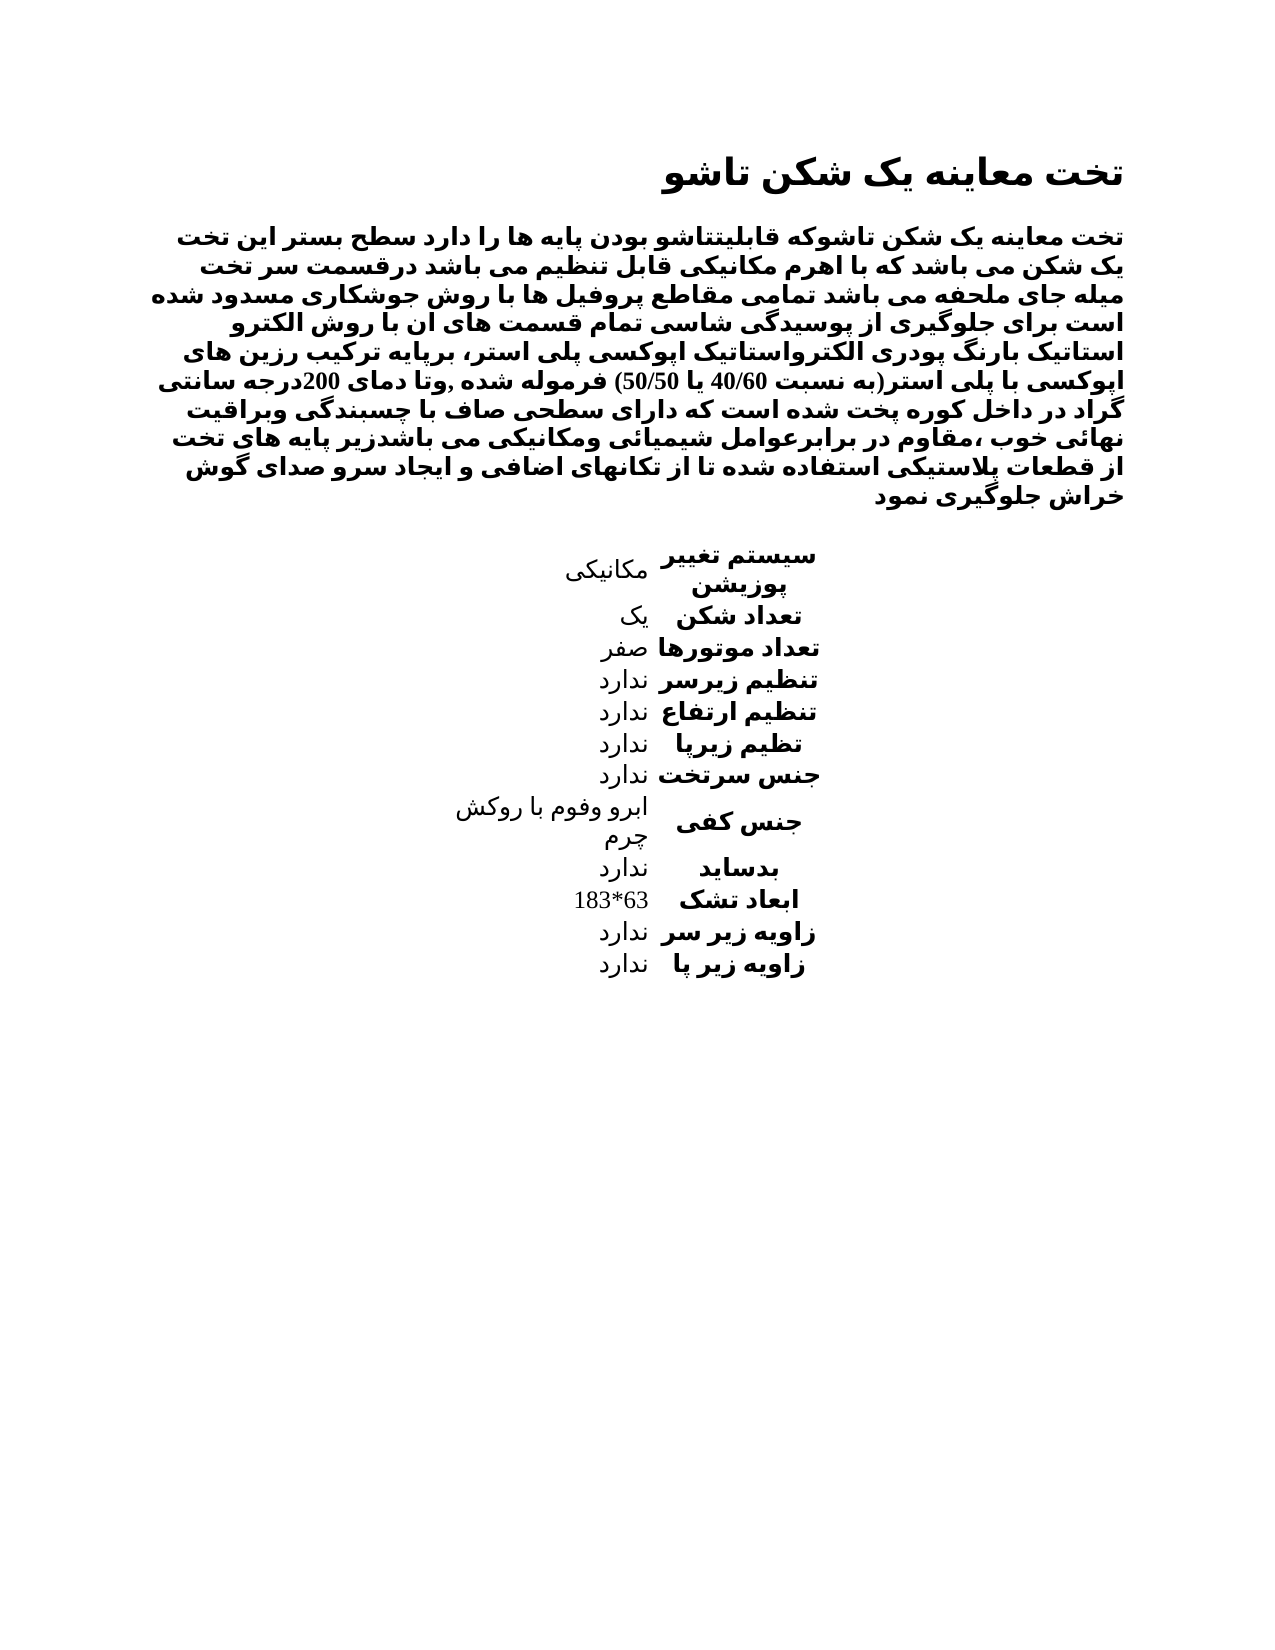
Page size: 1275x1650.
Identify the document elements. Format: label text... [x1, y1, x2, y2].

table_cell ندارد [447, 915, 650, 947]
table_header مکانیکی [447, 539, 650, 599]
table_cell ابرو وفوم با روکش چرم [447, 791, 650, 851]
table_cell جنس کفی [650, 791, 828, 851]
table_cell ابعاد تشک [650, 883, 828, 915]
table_cell صفر [447, 631, 650, 663]
table_cell ندارد [447, 851, 650, 883]
table_cell بدساید [650, 851, 828, 883]
table_cell ندارد [447, 663, 650, 695]
table_cell تنظیم ارتفاع [650, 695, 828, 727]
table_cell زاویه زیر پا [650, 947, 828, 979]
table_cell تعداد موتورها [650, 631, 828, 663]
text تخت معاینه یک شکن تاشوکه قابلیتتاشو بودن پایه ها را دارد سطح بستر این تخت یک شکن می باشد که با اهرم مکانیکی قابل تنظیم می باشد درقسمت سر تخت میله جای ملحفه می باشد تمامی مقاطع پروفیل ها با روش جوشکاری مسدود شده است برای جلوگیری از پوسیدگی شاسی تمام قسمت های ان با روش الکترو استاتیک بارنگ پودری الکترواستاتیک اپوکسی پلی استر، برپایه ترکیب رزین های اپوکسی با پلی استر(به نسبت 40/60 یا 50/50) فرموله شده ,وتا دمای 200درجه سانتی گراد در داخل کوره پخت شده است که دارای سطحی صاف با چسبندگی وبراقیت نهائی خوب ،مقاوم در برابرعوامل شیمیائی ومکانیکی می باشدزیر پایه های تخت از قطعات پلاستیکی استفاده شده تا از تکانهای اضافی و ایجاد سرو صدای گوش خراش جلوگیری نمود [150, 222, 1125, 510]
table_cell 63*183 [447, 883, 650, 915]
text تخت معاینه یک شکن تاشو [150, 150, 1125, 193]
table_header سیستم تغییر پوزیشن [650, 539, 828, 599]
table_cell تنظیم زیرسر [650, 663, 828, 695]
table_cell ندارد [447, 727, 650, 759]
table_cell ندارد [447, 947, 650, 979]
table_cell ندارد [447, 695, 650, 727]
table_cell یک [447, 600, 650, 631]
table_cell زاویه زیر سر [650, 915, 828, 947]
table_cell جنس سرتخت [650, 759, 828, 791]
table_cell تعداد شکن [650, 600, 828, 631]
table_cell ندارد [447, 759, 650, 791]
table_cell تظیم زیرپا [650, 727, 828, 759]
